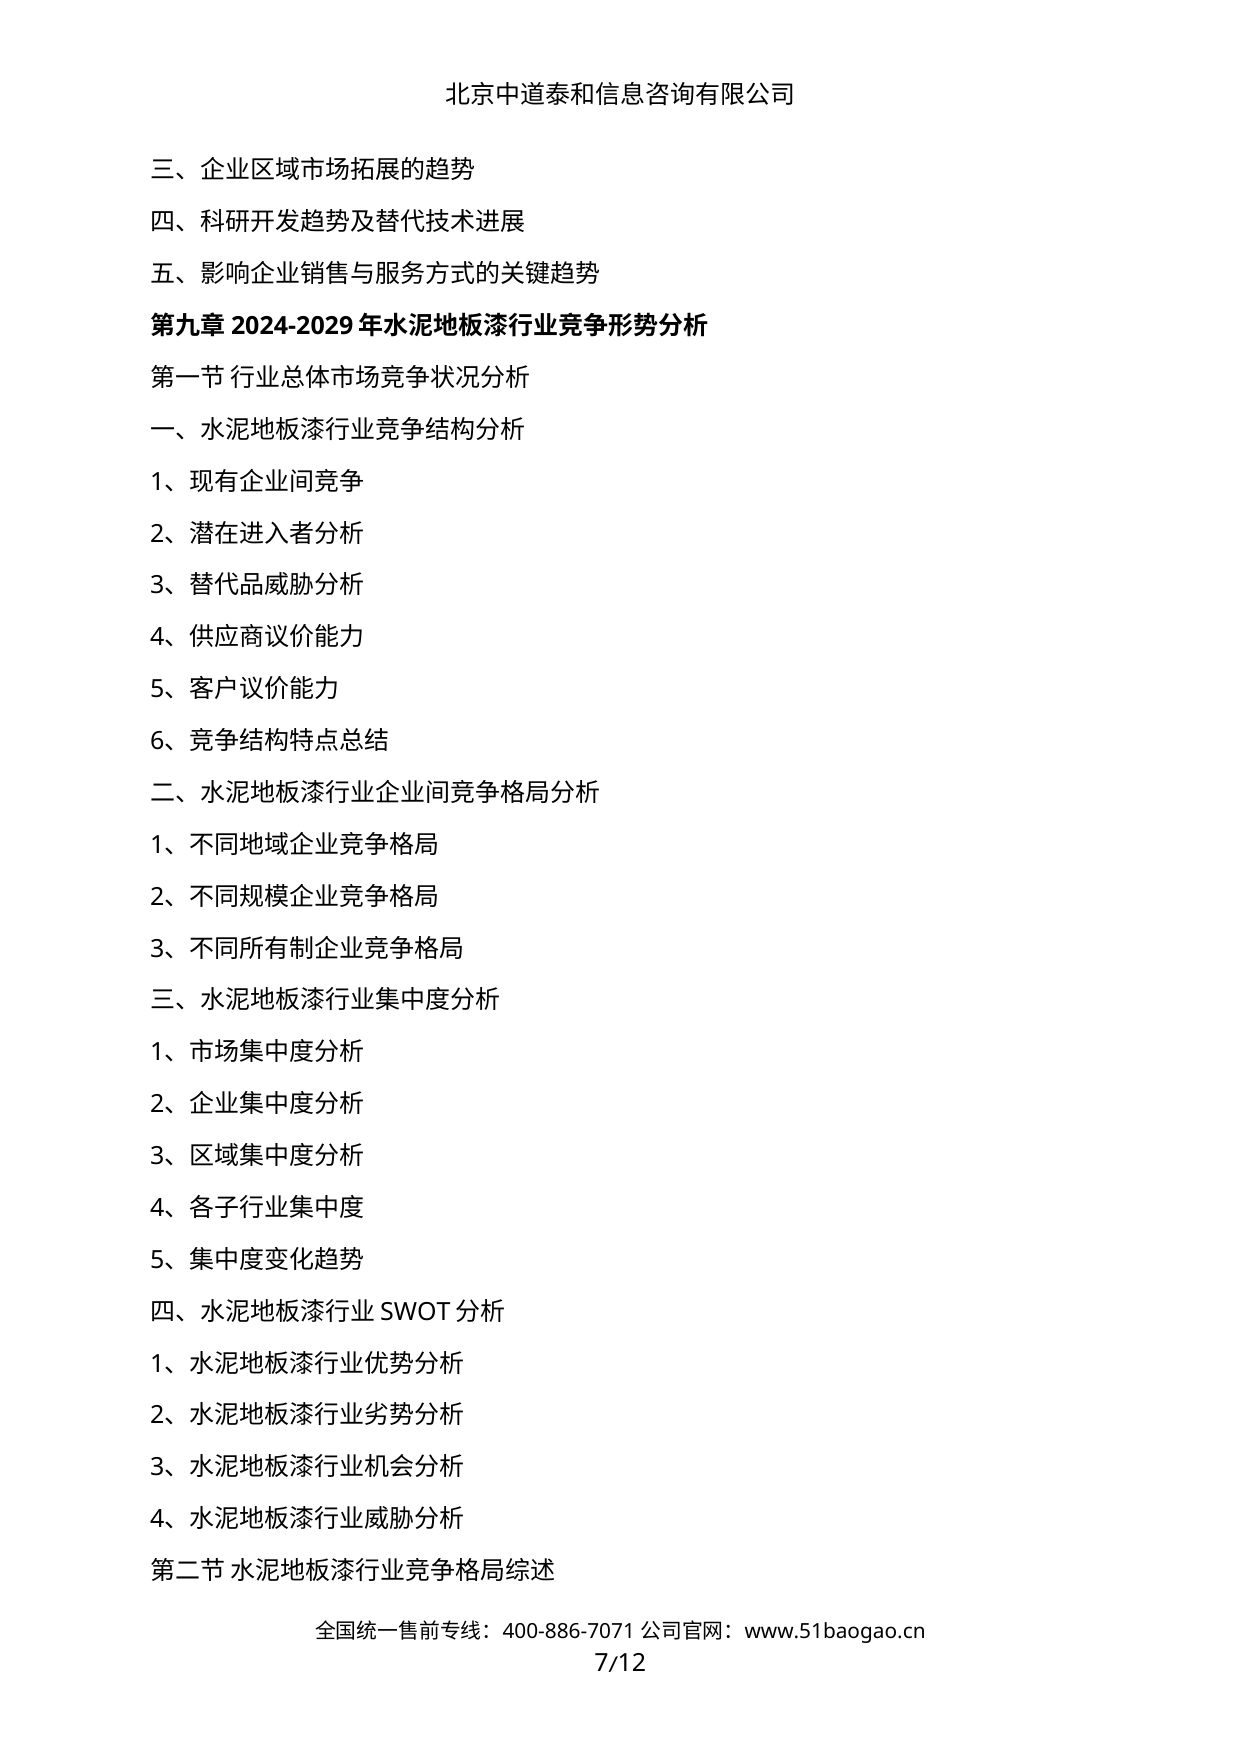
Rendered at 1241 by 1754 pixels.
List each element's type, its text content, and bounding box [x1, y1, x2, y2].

text 3、不同所有制企业竞争格局 [150, 928, 1090, 964]
text 2、潜在进入者分析 [150, 513, 1090, 549]
text 4、各子行业集中度 [150, 1187, 1090, 1224]
text 4、水泥地板漆行业威胁分析 [150, 1499, 1090, 1535]
text 6、竞争结构特点总结 [150, 721, 1090, 757]
text 2、不同规模企业竞争格局 [150, 876, 1090, 912]
text 2、企业集中度分析 [150, 1084, 1090, 1120]
text 三、水泥地板漆行业集中度分析 [150, 980, 1090, 1016]
text 3、水泥地板漆行业机会分析 [150, 1447, 1090, 1483]
text 第九章 2024-2029年水泥地板漆行业竞争形势分析 [150, 306, 1090, 342]
text 3、替代品威胁分析 [150, 565, 1090, 601]
text 四、水泥地板漆行业SWOT分析 [150, 1291, 1090, 1327]
text 1、市场集中度分析 [150, 1032, 1090, 1068]
text 1、现有企业间竞争 [150, 461, 1090, 497]
text 4、供应商议价能力 [150, 617, 1090, 653]
text 四、科研开发趋势及替代技术进展 [150, 202, 1090, 238]
text 第一节 行业总体市场竞争状况分析 [150, 357, 1090, 394]
text 二、水泥地板漆行业企业间竞争格局分析 [150, 772, 1090, 809]
text 三、企业区域市场拓展的趋势 [150, 150, 1090, 186]
text 一、水泥地板漆行业竞争结构分析 [150, 409, 1090, 446]
text 1、不同地域企业竞争格局 [150, 824, 1090, 861]
text 第二节 水泥地板漆行业竞争格局综述 [150, 1551, 1090, 1587]
text 五、影响企业销售与服务方式的关键趋势 [150, 254, 1090, 290]
text 5、客户议价能力 [150, 669, 1090, 705]
text 3、区域集中度分析 [150, 1136, 1090, 1172]
text 1、水泥地板漆行业优势分析 [150, 1343, 1090, 1379]
text 2、水泥地板漆行业劣势分析 [150, 1395, 1090, 1431]
text 5、集中度变化趋势 [150, 1239, 1090, 1276]
